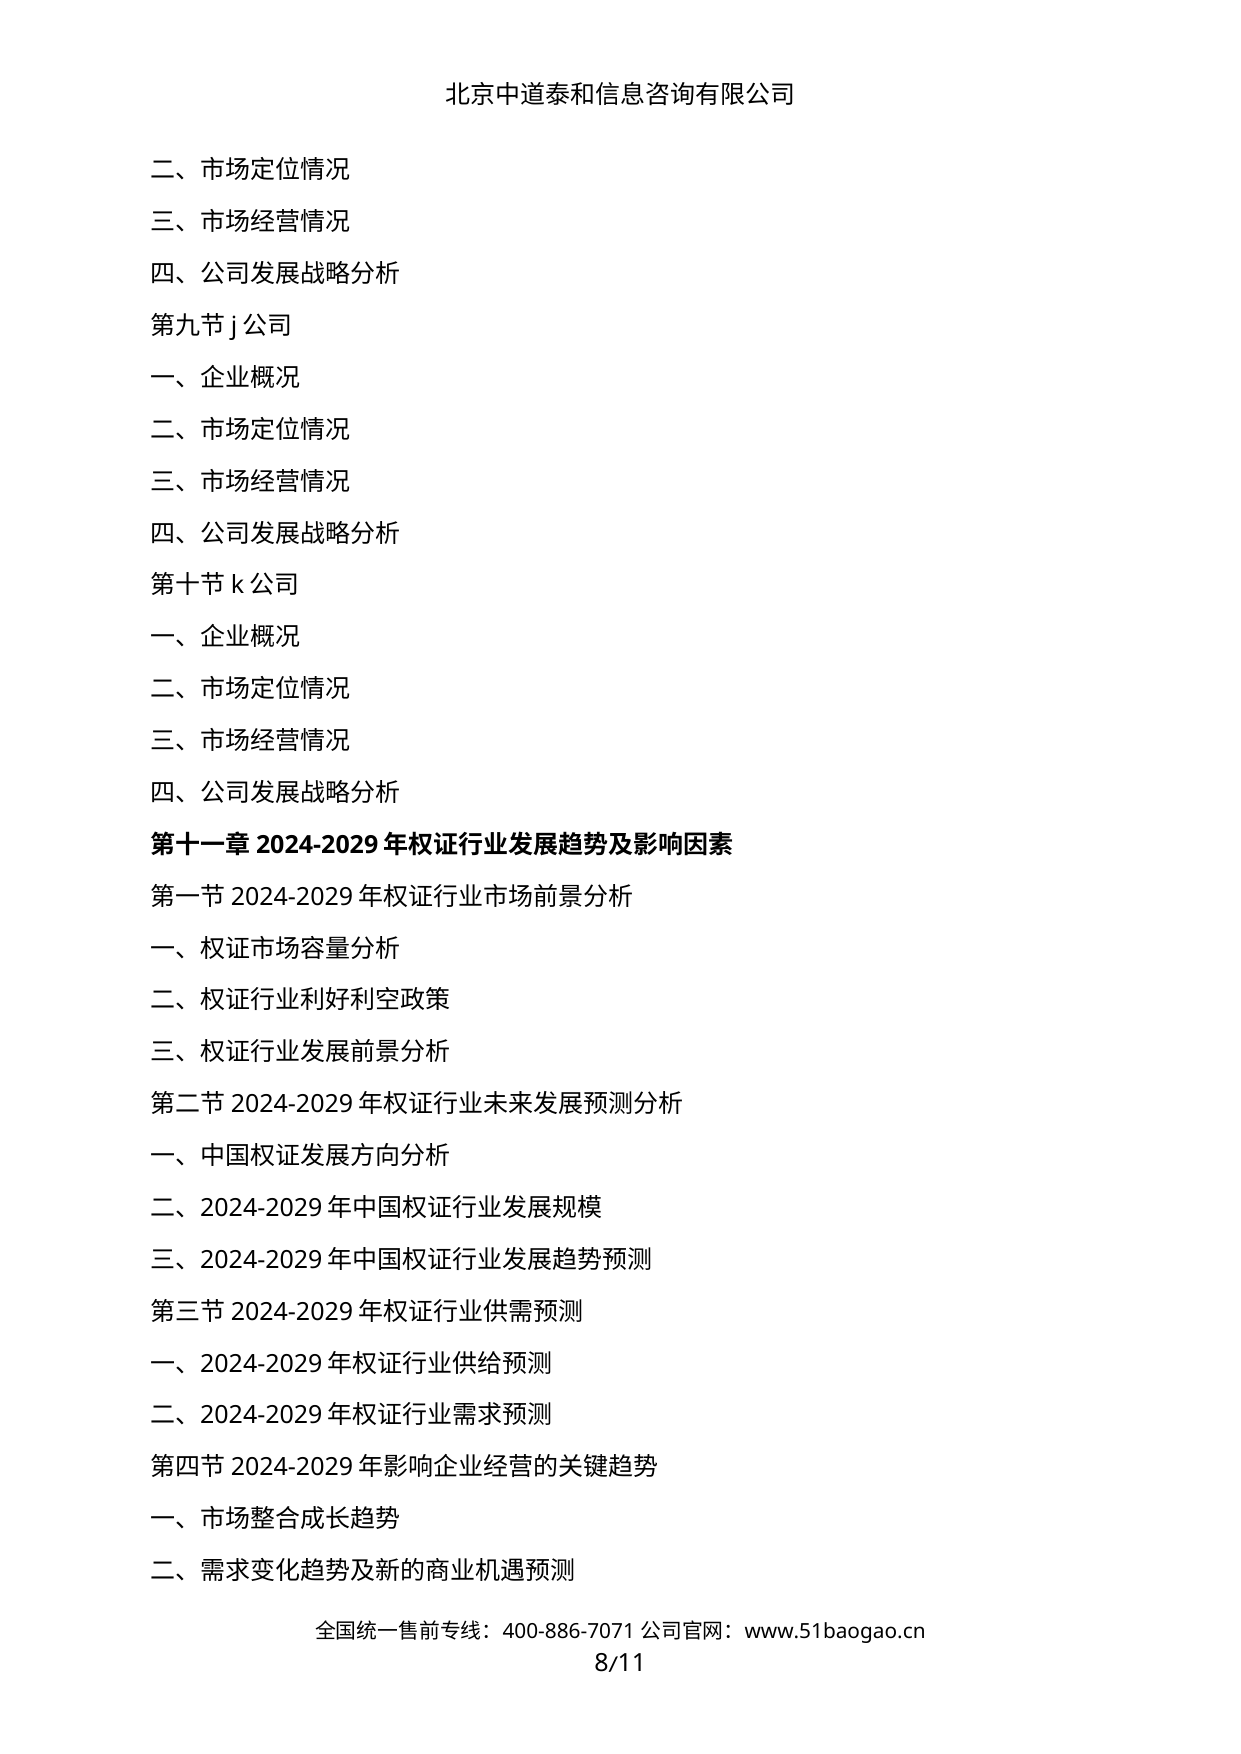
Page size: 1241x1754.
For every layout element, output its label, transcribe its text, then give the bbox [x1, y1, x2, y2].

text 四、公司发展战略分析 [150, 772, 1090, 809]
text 一、企业概况 [150, 357, 1090, 394]
text 二、市场定位情况 [150, 150, 1090, 186]
text 三、权证行业发展前景分析 [150, 1032, 1090, 1068]
text 二、权证行业利好利空政策 [150, 980, 1090, 1016]
text 一、中国权证发展方向分析 [150, 1136, 1090, 1172]
text 三、市场经营情况 [150, 721, 1090, 757]
text 第十一章 2024-2029年权证行业发展趋势及影响因素 [150, 824, 1090, 861]
text 第一节 2024-2029年权证行业市场前景分析 [150, 876, 1090, 912]
text 三、市场经营情况 [150, 461, 1090, 497]
text 三、市场经营情况 [150, 202, 1090, 238]
text 二、2024-2029年权证行业需求预测 [150, 1395, 1090, 1431]
text 一、权证市场容量分析 [150, 928, 1090, 964]
text 三、2024-2029年中国权证行业发展趋势预测 [150, 1239, 1090, 1276]
text 二、需求变化趋势及新的商业机遇预测 [150, 1551, 1090, 1587]
text 二、市场定位情况 [150, 669, 1090, 705]
text 第四节 2024-2029年影响企业经营的关键趋势 [150, 1447, 1090, 1483]
text 四、公司发展战略分析 [150, 513, 1090, 549]
text 第十节 k公司 [150, 565, 1090, 601]
text 四、公司发展战略分析 [150, 254, 1090, 290]
text 第二节 2024-2029年权证行业未来发展预测分析 [150, 1084, 1090, 1120]
text 一、市场整合成长趋势 [150, 1499, 1090, 1535]
text 二、2024-2029年中国权证行业发展规模 [150, 1187, 1090, 1224]
text 一、2024-2029年权证行业供给预测 [150, 1343, 1090, 1379]
text 第九节 j公司 [150, 306, 1090, 342]
text 二、市场定位情况 [150, 409, 1090, 446]
text 第三节 2024-2029年权证行业供需预测 [150, 1291, 1090, 1327]
text 一、企业概况 [150, 617, 1090, 653]
